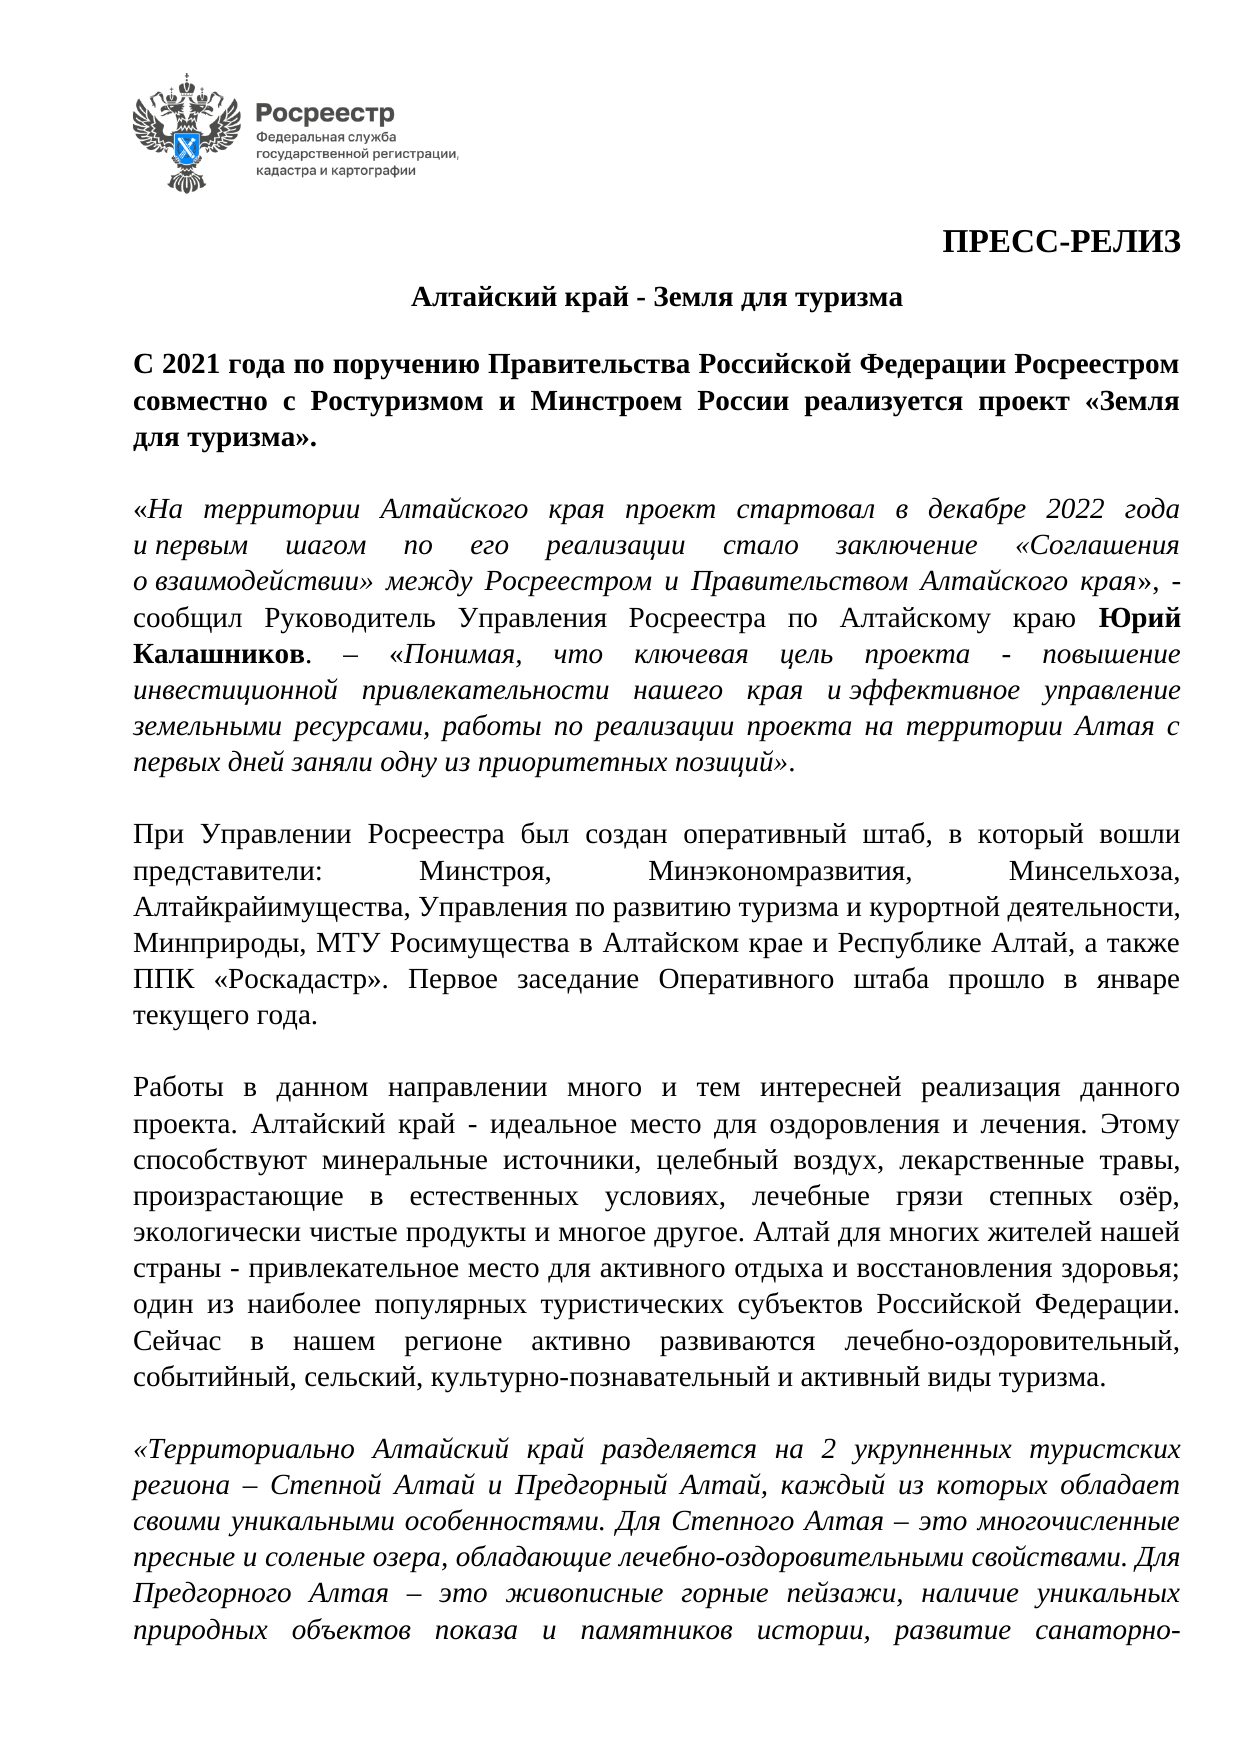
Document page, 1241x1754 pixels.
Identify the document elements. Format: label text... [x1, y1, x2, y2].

text «На территории Алтайского края проект стартовал в декабре 2022 года и первым шагом по его реализации стало заключение «Соглашения о взаимодействии» между Росреестром и Правительством Алтайского края», - сообщил Руководитель Управления Росреестра по Алтайскому краю Юрий Калашников. – «Понимая, что ключевая цель проекта - повышение инвестиционной привлекательности нашего края и эффективное управление земельными ресурсами, работы по реализации проекта на территории Алтая с первых дней заняли одну из приоритетных позиций». [133, 491, 1181, 778]
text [133, 1431, 1181, 1645]
text Работы в данном направлении много и тем интересней реализация данного проекта. Алтайский край - идеальное место для оздоровления и лечения. Этому способствуют минеральные источники, целебный воздух, лекарственные травы, произрастающие в естественных условиях, лечебные грязи степных озёр, экологически чистые продукты и многое другое. Алтай для многих жителей нашей страны - привлекательное место для активного отдыха и восстановления здоровья; один из наиболее популярных туристических субъектов Российской Федерации. Сейчас в нашем регионе активно развиваются лечебно-оздоровительный, событийный, сельский, культурно-познавательный и активный виды туризма. [133, 1069, 1181, 1392]
text ПРЕСС-РЕЛИЗ [133, 222, 1181, 260]
picture [132, 73, 459, 194]
text Алтайский край - Земля для туризма [133, 279, 1181, 313]
text С 2021 года по поручению Правительства Российской Федерации Росреестром совместно с Ростуризмом и Минстроем России реализуется проект «Земля для туризма». [133, 347, 1181, 452]
text При Управлении Росреестра был создан оперативный штаб, в который вошли представители: Минстроя, Минэкономразвития, Минсельхоза, Алтайкрайимущества, Управления по развитию туризма и курортной деятельности, Минприроды, МТУ Росимущества в Алтайском крае и Республике Алтай, а также ППК «Роскадастр». Первое заседание Оперативного штаба прошло в январе текущего года. [133, 817, 1181, 1031]
